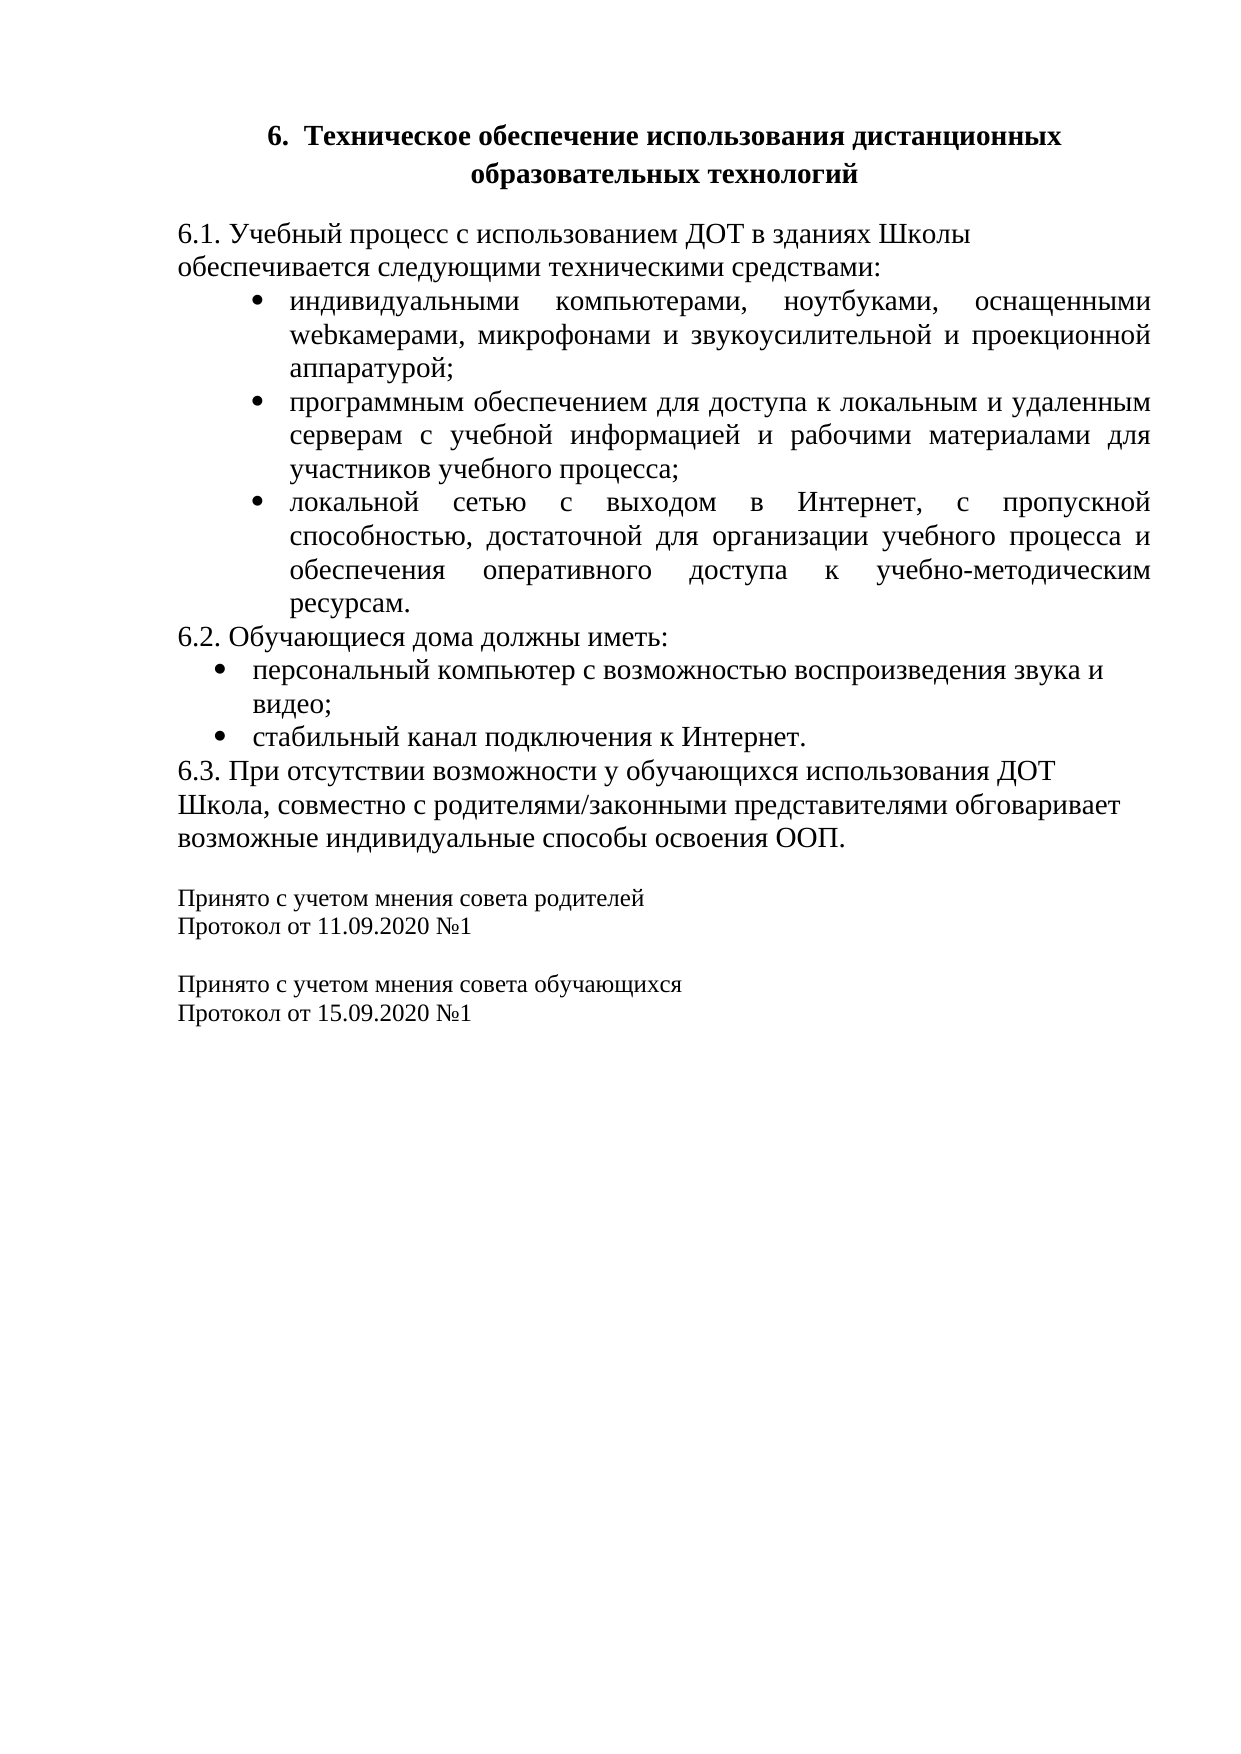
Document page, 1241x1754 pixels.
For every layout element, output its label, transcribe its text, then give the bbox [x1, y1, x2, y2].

text 6.2. Обучающиеся дома должны иметь: [177, 619, 1152, 652]
text Протокол от 15.09.2020 №1 [177, 998, 1152, 1026]
list программным обеспечением для доступа к локальным и удаленным серверам с учебной информацией и рабочими материалами для участников учебного процесса; [252, 384, 1152, 484]
text 6. Техническое обеспечение использования дистанционных образовательных технологий [177, 118, 1152, 190]
list индивидуальными компьютерами, ноутбуками, оснащенными webкамерами, микрофонами и звукоусилительной и проекционной аппаратурой; [252, 283, 1152, 384]
text Принято с учетом мнения совета обучающихся [177, 969, 1152, 998]
text 6.3. При отсутствии возможности у обучающихся использования ДОТ Школа, совместно с родителями/законными представителями обговаривает возможные индивидуальные способы освоения ООП. [177, 753, 1152, 854]
list локальной сетью с выходом в Интернет, с пропускной способностью, достаточной для организации учебного процесса и обеспечения оперативного доступа к учебно-методическим ресурсам. [252, 484, 1152, 619]
text 6.1. Учебный процесс с использованием ДОТ в зданиях Школы обеспечивается следующими техническими средствами: [177, 216, 1152, 283]
text Принято с учетом мнения совета родителей [177, 883, 1152, 911]
list стабильный канал подключения к Интернет. [215, 719, 1152, 753]
list персональный компьютер с возможностью воспроизведения звука и видео; [215, 652, 1152, 719]
text Протокол от 11.09.2020 №1 [177, 911, 1152, 940]
